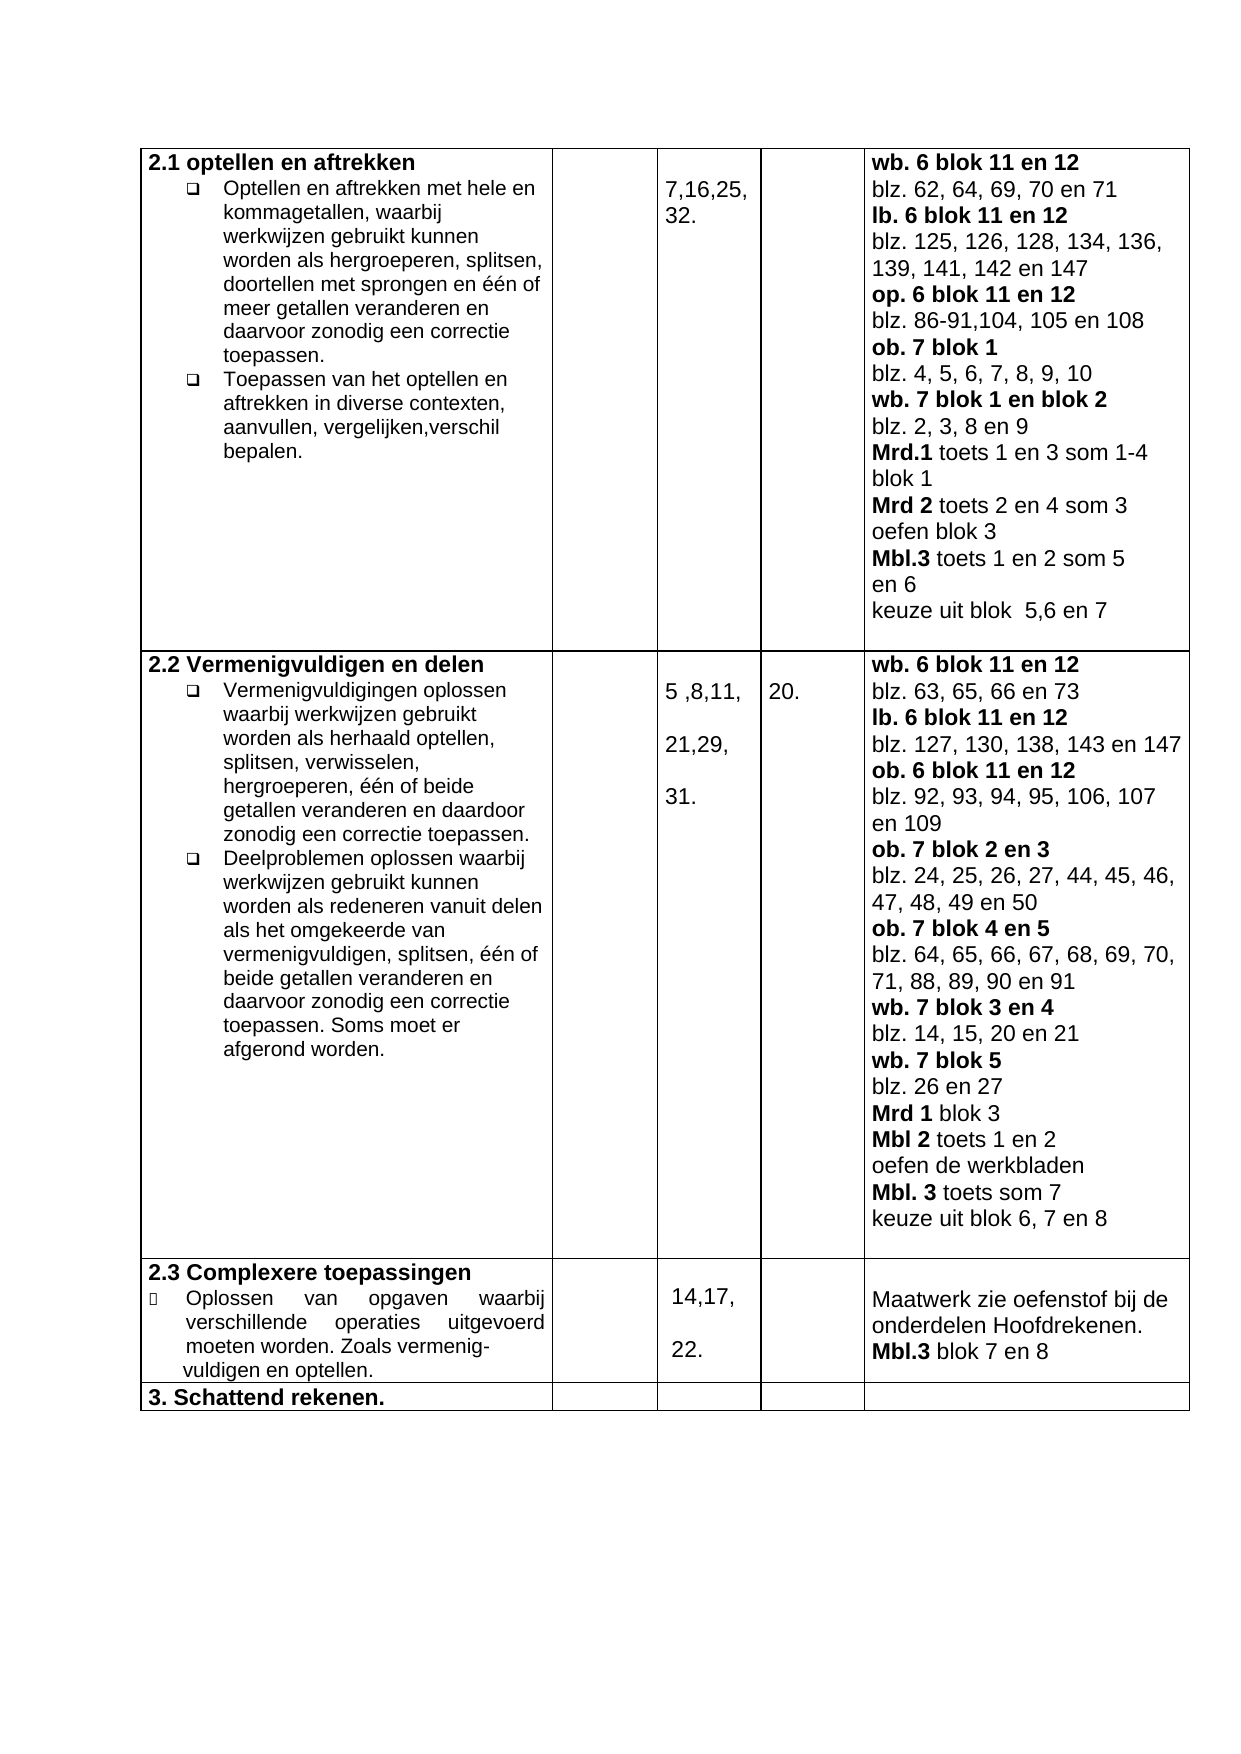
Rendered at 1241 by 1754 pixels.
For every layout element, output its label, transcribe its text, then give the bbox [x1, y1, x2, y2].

table_cell 2.1 optellen en aftrekken Optellen en aftrekken met hele en kommagetallen, waarbij werkwijzen gebruikt kunnen worden als hergroeperen, splitsen, doortellen met sprongen en één of meer getallen veranderen en daarvoor zonodig een correctie toepassen. Toepassen van het optellen en aftrekken in diverse contexten, aanvullen, vergelijken,verschil bepalen. [142, 149, 552, 650]
table_cell [553, 652, 657, 1258]
table_cell 20. [762, 652, 864, 1258]
table_cell [553, 1259, 657, 1382]
table_cell [762, 149, 864, 650]
table_cell 5 ,8,11, 21,29, 31. [658, 652, 760, 1258]
table_cell wb. 6 blok 11 en 12 blz. 62, 64, 69, 70 en 71 lb. 6 blok 11 en 12 blz. 125, 126, 128, 134, 136, 139, 141, 142 en 147 op. 6 blok 11 en 12 blz. 86-91,104, 105 en 108 ob. 7 blok 1 blz. 4, 5, 6, 7, 8, 9, 10 wb. 7 blok 1 en blok 2 blz. 2, 3, 8 en 9 Mrd.1 toets 1 en 3 som 1-4 blok 1 Mrd 2 toets 2 en 4 som 3 oefen blok 3 Mbl.3 toets 1 en 2 som 5 en 6 keuze uit blok 5,6 en 7 [865, 149, 1189, 650]
table_cell [865, 1383, 1189, 1410]
table_cell 3. Schattend rekenen. [142, 1383, 552, 1410]
table_cell wb. 6 blok 11 en 12 blz. 63, 65, 66 en 73 lb. 6 blok 11 en 12 blz. 127, 130, 138, 143 en 147 ob. 6 blok 11 en 12 blz. 92, 93, 94, 95, 106, 107 en 109 ob. 7 blok 2 en 3 blz. 24, 25, 26, 27, 44, 45, 46, 47, 48, 49 en 50 ob. 7 blok 4 en 5 blz. 64, 65, 66, 67, 68, 69, 70, 71, 88, 89, 90 en 91 wb. 7 blok 3 en 4 blz. 14, 15, 20 en 21 wb. 7 blok 5 blz. 26 en 27 Mrd 1 blok 3 Mbl 2 toets 1 en 2 oefen de werkbladen Mbl. 3 toets som 7 keuze uit blok 6, 7 en 8 [865, 652, 1189, 1258]
table_cell Maatwerk zie oefenstof bij de onderdelen Hoofdrekenen. Mbl.3 blok 7 en 8 [865, 1259, 1189, 1382]
table_cell 2.2 Vermenigvuldigen en delen Vermenigvuldigingen oplossen waarbij werkwijzen gebruikt worden als herhaald optellen, splitsen, verwisselen, hergroeperen, één of beide getallen veranderen en daardoor zonodig een correctie toepassen. Deelproblemen oplossen waarbij werkwijzen gebruikt kunnen worden als redeneren vanuit delen als het omgekeerde van vermenigvuldigen, splitsen, één of beide getallen veranderen en daarvoor zonodig een correctie toepassen. Soms moet er afgerond worden. [142, 652, 552, 1258]
table_cell [658, 1383, 760, 1410]
table_cell [762, 1383, 864, 1410]
table_cell 2.3 Complexere toepassingen  Oplossen van opgaven waarbij verschillende operaties uitgevoerd moeten worden. Zoals vermenig- vuldigen en optellen. [142, 1259, 552, 1382]
table_cell [762, 1259, 864, 1382]
table_cell 7,16,25, 32. [658, 149, 760, 650]
table_cell 14,17, 22. [658, 1259, 760, 1382]
table_cell [553, 149, 657, 650]
table_cell [553, 1383, 657, 1410]
